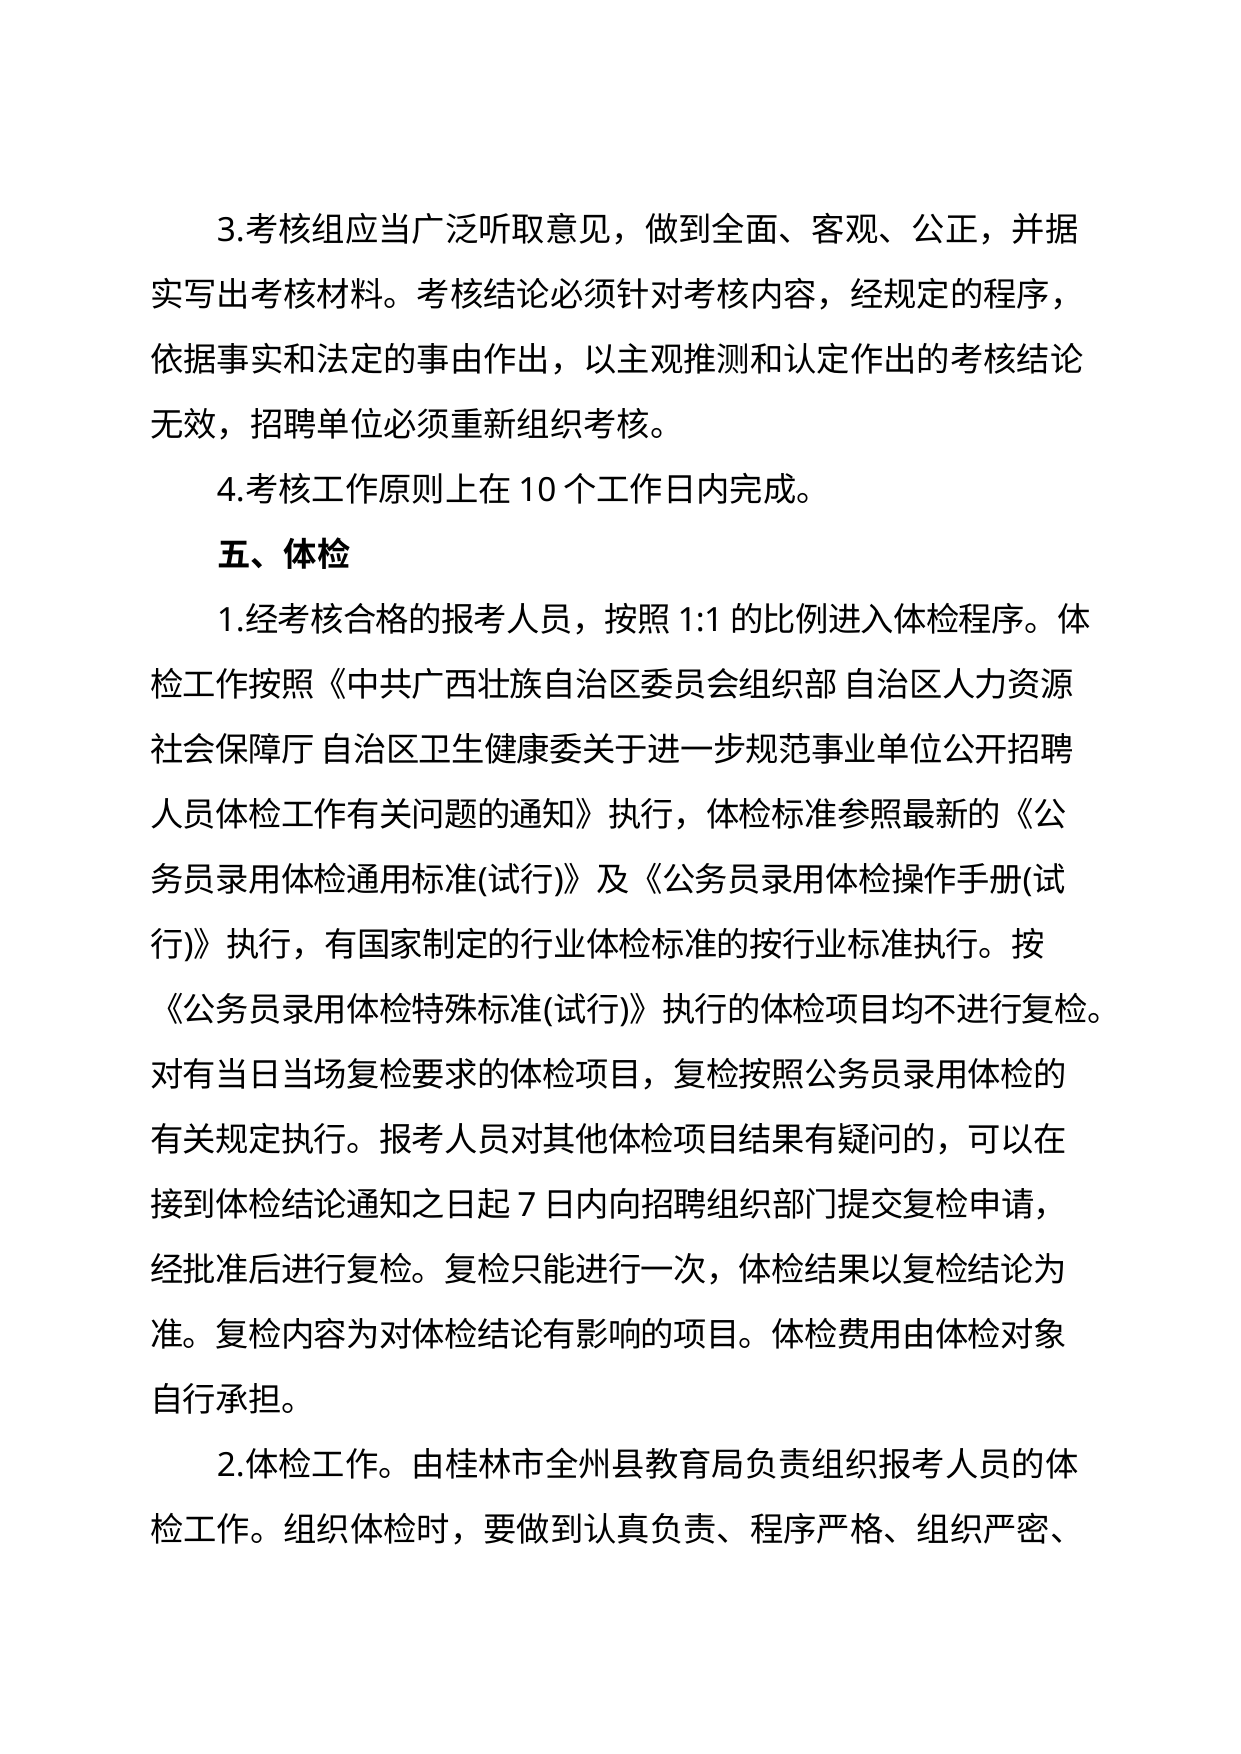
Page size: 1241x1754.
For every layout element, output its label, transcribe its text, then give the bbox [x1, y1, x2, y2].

text 五、体检 [150, 519, 1090, 584]
text 1.经考核合格的报考人员，按照1:1的比例进入体检程序。体检工作按照《中共广西壮族自治区委员会组织部 自治区人力资源社会保障厅 自治区卫生健康委关于进一步规范事业单位公开招聘人员体检工作有关问题的通知》执行，体检标准参照最新的《公务员录用体检通用标准(试行)》及《公务员录用体检操作手册(试行)》执行，有国家制定的行业体检标准的按行业标准执行。按《公务员录用体检特殊标准(试行)》执行的体检项目均不进行复检。对有当日当场复检要求的体检项目，复检按照公务员录用体检的有关规定执行。报考人员对其他体检项目结果有疑问的，可以在接到体检结论通知之日起7日内向招聘组织部门提交复检申请，经批准后进行复检。复检只能进行一次，体检结果以复检结论为准。复检内容为对体检结论有影响的项目。体检费用由体检对象自行承担。 [150, 584, 1090, 1429]
text 4.考核工作原则上在10个工作日内完成。 [150, 454, 1090, 519]
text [150, 1429, 1090, 1559]
text 3.考核组应当广泛听取意见，做到全面、客观、公正，并据实写出考核材料。考核结论必须针对考核内容，经规定的程序，依据事实和法定的事由作出，以主观推测和认定作出的考核结论无效，招聘单位必须重新组织考核。 [150, 194, 1090, 454]
